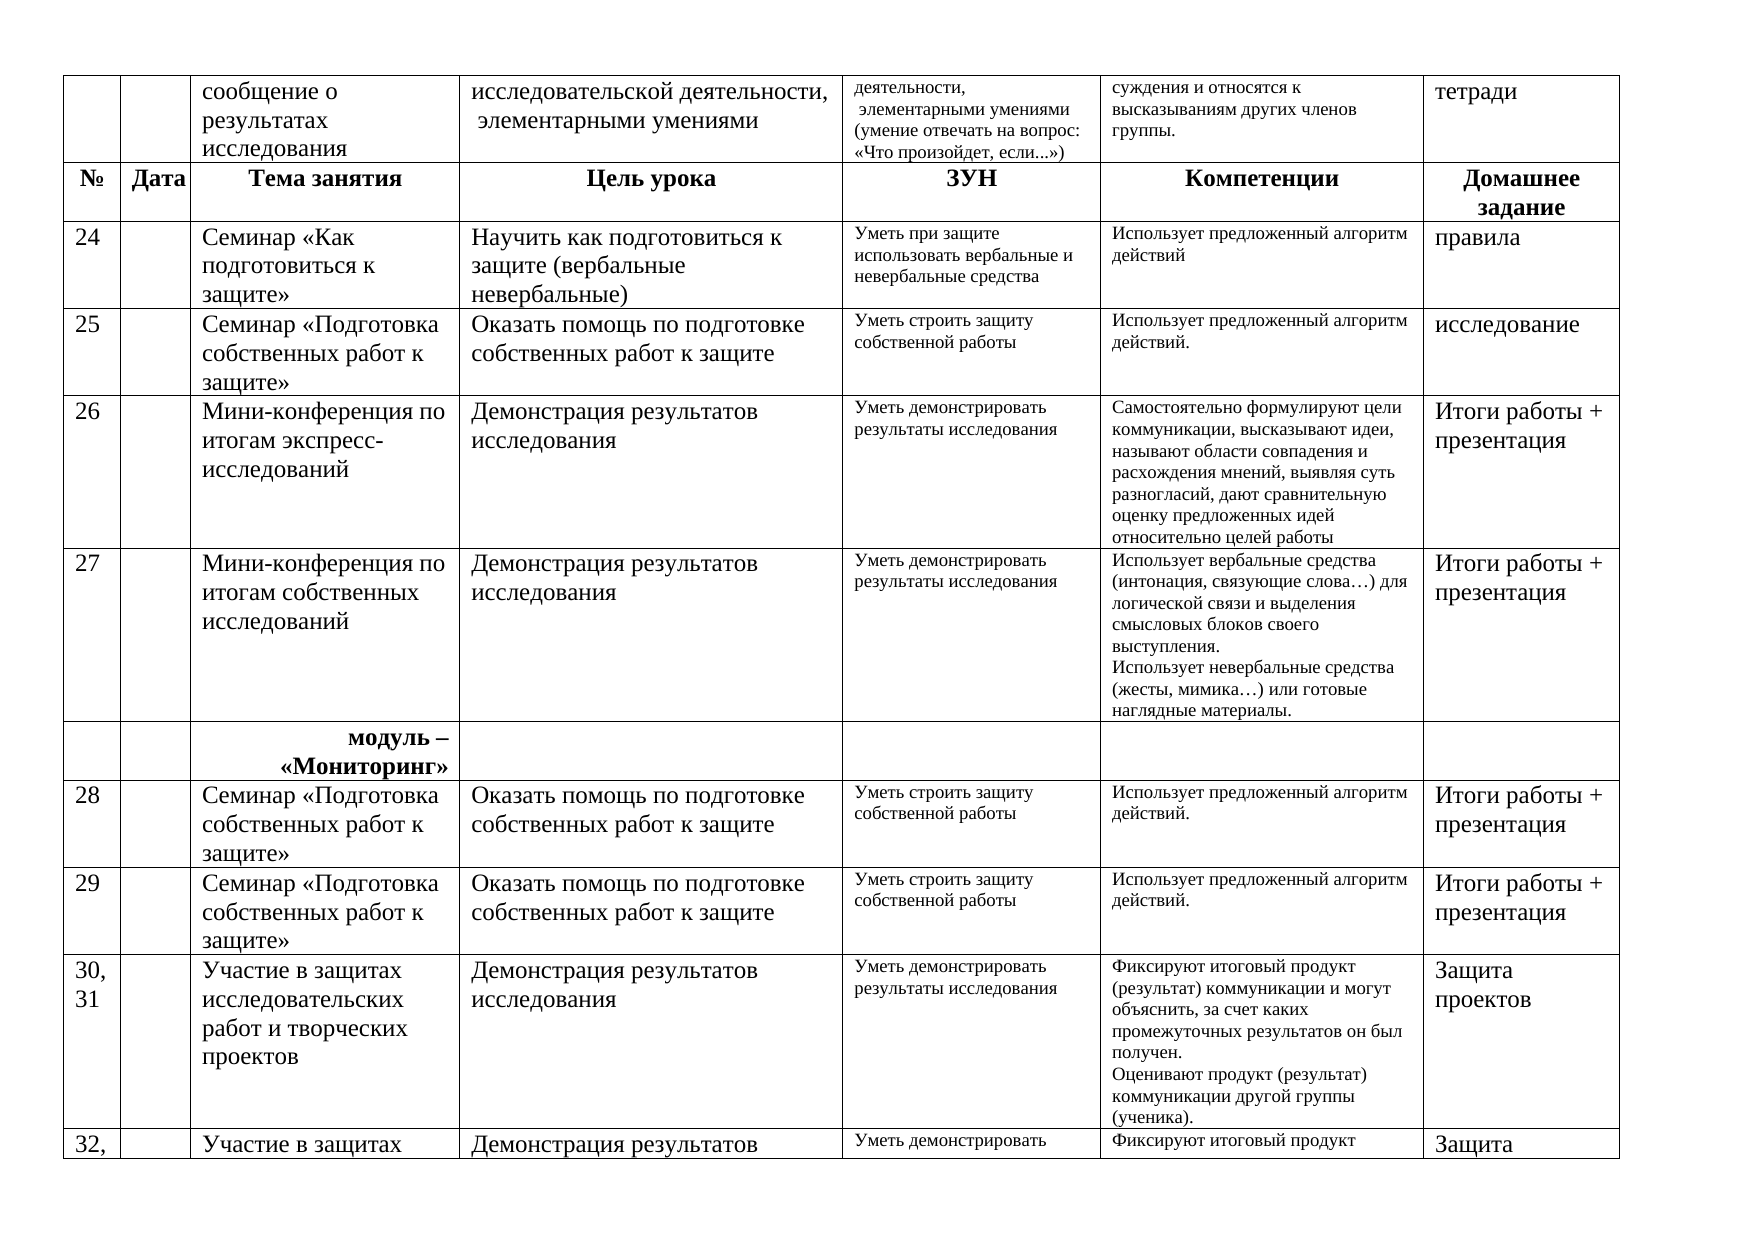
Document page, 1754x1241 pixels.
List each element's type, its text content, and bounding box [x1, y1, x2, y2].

table_cell [121, 781, 190, 867]
table_cell Компетенции [1101, 163, 1423, 221]
table_cell 32,33 [64, 1129, 120, 1157]
table_cell [121, 396, 190, 547]
table_cell Использует предложенный алгоритм действий. [1101, 868, 1423, 954]
table_cell Мини-конференция по итогам собственных исследований [191, 549, 459, 721]
table_cell Оказать помощь по подготовке собственных работ к защите [460, 868, 842, 954]
table_cell Тема занятия [191, 163, 459, 221]
table_cell правила [1424, 222, 1619, 308]
table_cell Оказать помощь по подготовке собственных работ к защите [460, 781, 842, 867]
table_cell Защита проектов [1424, 1129, 1619, 1157]
table_cell Демонстрация результатов исследования [460, 955, 842, 1128]
table_cell № [64, 163, 120, 221]
table_cell Использует предложенный алгоритм действий. [1101, 309, 1423, 395]
table_cell Уметь строить защиту собственной работы [843, 868, 1100, 954]
table_cell 27 [64, 549, 120, 721]
table_cell [121, 955, 190, 1128]
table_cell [191, 1129, 459, 1157]
table_cell Научить как подготовиться к защите (вербальные невербальные) [460, 222, 842, 308]
table_cell Защита проектов [1424, 955, 1619, 1128]
table_cell 26 [64, 396, 120, 547]
table_cell [121, 1129, 190, 1157]
table_cell Дата [121, 163, 190, 221]
table_cell [121, 309, 190, 395]
table_cell Использует предложенный алгоритм действий [1101, 222, 1423, 308]
table_cell 23 [64, 76, 120, 162]
table_cell Цель урока [460, 163, 842, 221]
table_cell Записи в тетради [1424, 76, 1619, 162]
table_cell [1101, 1129, 1423, 1157]
table_cell Уметь демонстрировать результаты исследования [843, 396, 1100, 547]
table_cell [843, 76, 1100, 162]
table_cell [460, 722, 842, 779]
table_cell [460, 76, 842, 162]
table_cell Использует предложенный алгоритм действий. [1101, 781, 1423, 867]
table_cell Итоги работы + презентация [1424, 868, 1619, 954]
table_cell [121, 722, 190, 779]
table_cell 25 [64, 309, 120, 395]
table_cell Итоги работы + презентация [1424, 781, 1619, 867]
table_cell Уметь демонстрировать результаты исследования [843, 955, 1100, 1128]
table_cell 28 [64, 781, 120, 867]
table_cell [191, 76, 459, 162]
table_cell [843, 722, 1100, 779]
table_cell Итоги работы + презентация [1424, 396, 1619, 547]
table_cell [460, 1129, 842, 1157]
table_cell Самостоятельно формулируют цели коммуникации, высказывают идеи, называют области совпадения и расхождения мнений, выявляя суть разногласий, дают сравнительную оценку предложенных идей относительно целей работы [1101, 396, 1423, 547]
table_cell Уметь демонстрировать результаты исследования [843, 549, 1100, 721]
table_cell Семинар «Подготовка собственных работ к защите» [191, 868, 459, 954]
table_cell Демонстрация результатов исследования [460, 549, 842, 721]
table_cell ЗУН [843, 163, 1100, 221]
table_cell Оказать помощь по подготовке собственных работ к защите [460, 309, 842, 395]
table_cell Уметь при защите использовать вербальные и невербальные средства [843, 222, 1100, 308]
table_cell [1101, 76, 1423, 162]
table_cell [843, 1129, 1100, 1157]
table_cell исследование [1424, 309, 1619, 395]
table_cell 29 [64, 868, 120, 954]
table_cell Семинар «Подготовка собственных работ к защите» [191, 781, 459, 867]
table_cell Семинар «Подготовка собственных работ к защите» [191, 309, 459, 395]
table_cell 30,31 [64, 955, 120, 1128]
table_cell [121, 222, 190, 308]
table_cell 24 [64, 222, 120, 308]
table_cell Уметь строить защиту собственной работы [843, 309, 1100, 395]
table_cell [121, 76, 190, 162]
table_cell модуль – «Мониторинг» [191, 722, 459, 779]
table_cell [64, 722, 120, 779]
table_cell [121, 868, 190, 954]
table_cell Домашнее задание [1424, 163, 1619, 221]
table_cell Уметь строить защиту собственной работы [843, 781, 1100, 867]
table_cell [1101, 722, 1423, 779]
table_cell [1424, 722, 1619, 779]
table_cell Семинар «Как подготовиться к защите» [191, 222, 459, 308]
table_cell [121, 549, 190, 721]
table_cell Мини-конференция по итогам экспресс-исследований [191, 396, 459, 547]
table_cell Демонстрация результатов исследования [460, 396, 842, 547]
table_cell Итоги работы + презентация [1424, 549, 1619, 721]
table_cell Использует вербальные средства (интонация, связующие слова…) для логической связи и выделения смысловых блоков своего выступления. Использует невербальные средства (жесты, мимика…) или готовые наглядные материалы. [1101, 549, 1423, 721]
table_cell Участие в защитах исследовательских работ и творческих проектов [191, 955, 459, 1128]
